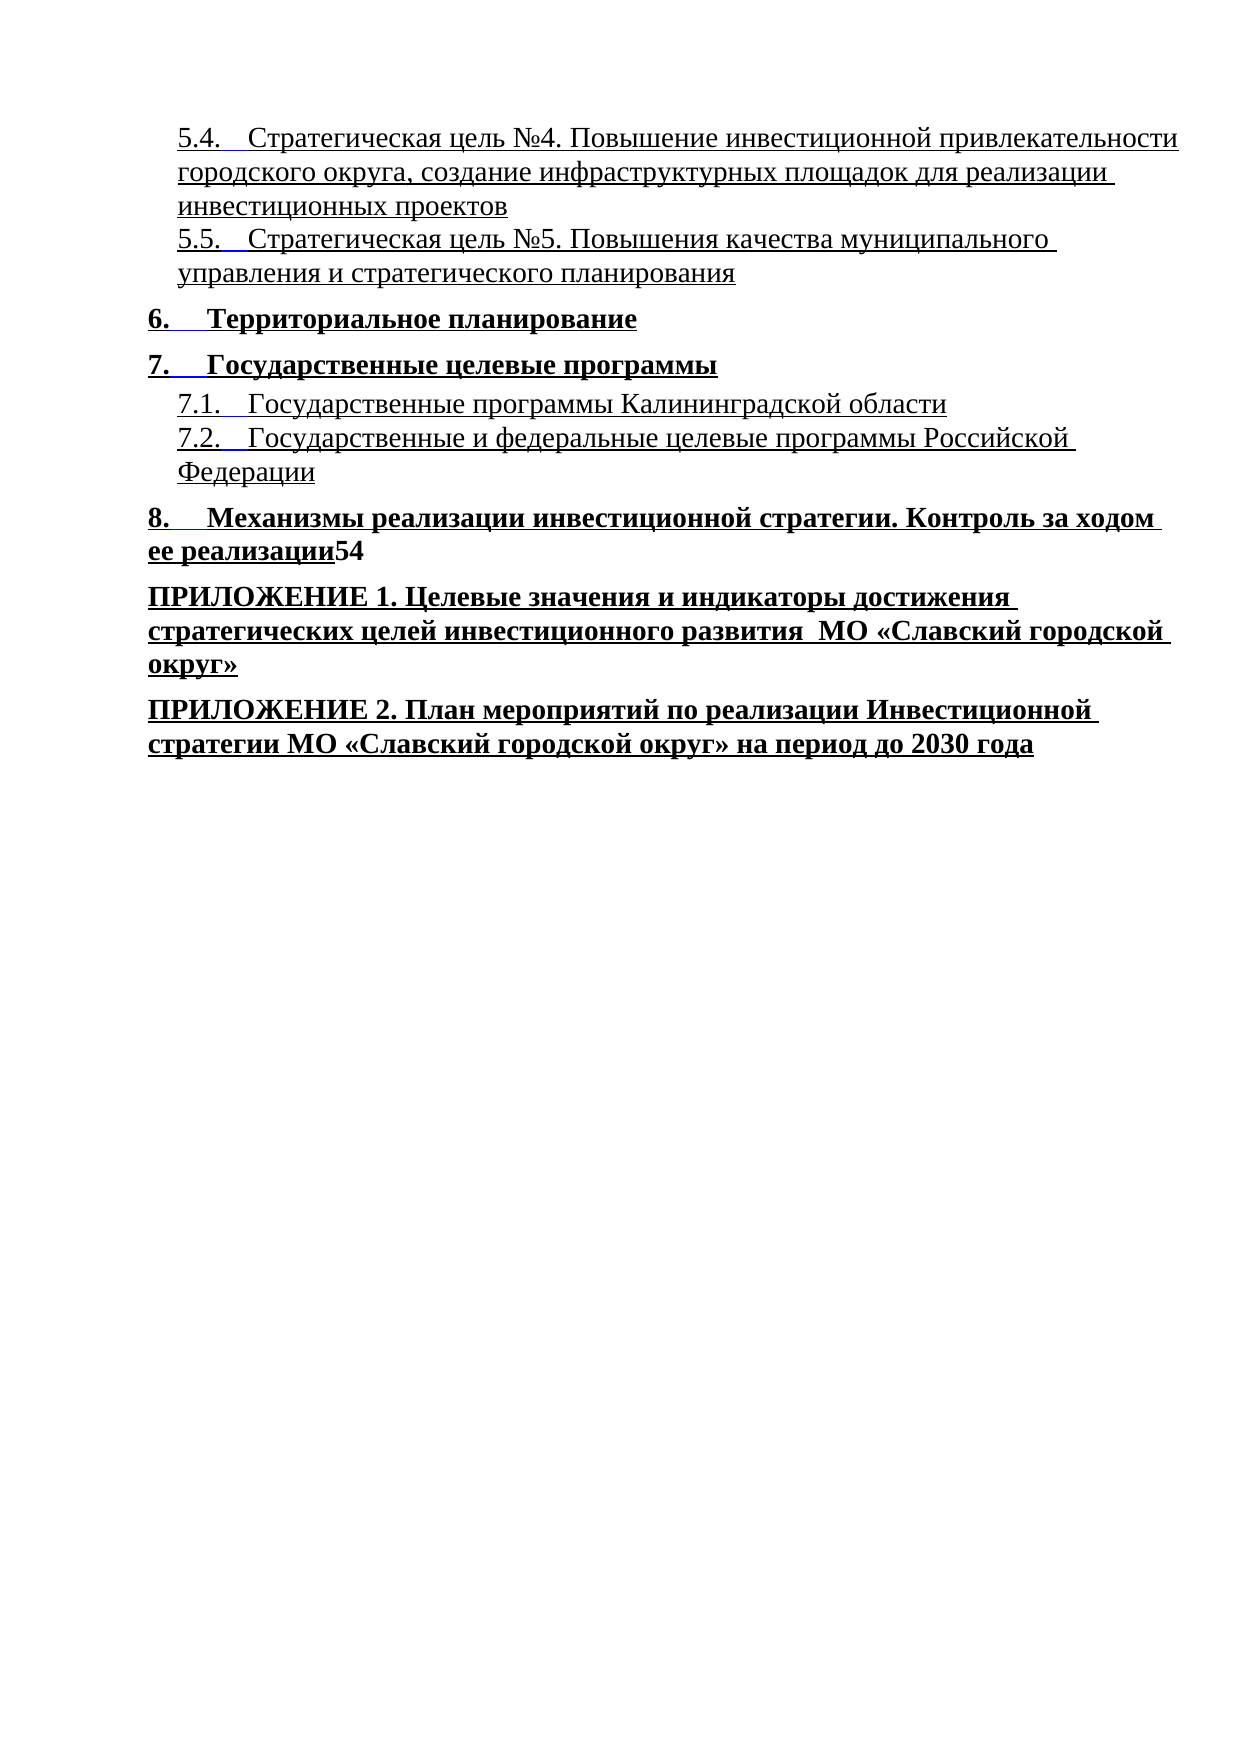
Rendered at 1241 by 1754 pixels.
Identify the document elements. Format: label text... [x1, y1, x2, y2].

text 7.2. Государственные и федеральные целевые программы Российской Федерации 52 [177, 420, 1181, 487]
text 7.1. Государственные программы Калининградской области 51 [177, 387, 1181, 420]
text 5.4. Стратегическая цель №4. Повышение инвестиционной привлекательности городского округа, создание инфраструктурных площадок для реализации инвестиционных проектов 47 [177, 121, 1181, 221]
text 6. Территориальное планирование 49 [148, 301, 1181, 334]
text 8. Механизмы реализации инвестиционной стратегии. Контроль за ходом ее реализации 54 [148, 500, 1181, 567]
text 7. Государственные целевые программы 51 [148, 347, 1181, 380]
text 5.5. Стратегическая цель №5. Повышения качества муниципального управления и стратегического планирования 49 [177, 221, 1181, 288]
text ПРИЛОЖЕНИЕ 2. План мероприятий по реализации Инвестиционной стратегии МО «Славский городской округ» на период до 2030 года 59 [148, 692, 1181, 759]
text ПРИЛОЖЕНИЕ 1. Целевые значения и индикаторы достижения стратегических целей инвестиционного развития МО «Славский городской округ» 57 [148, 579, 1181, 680]
